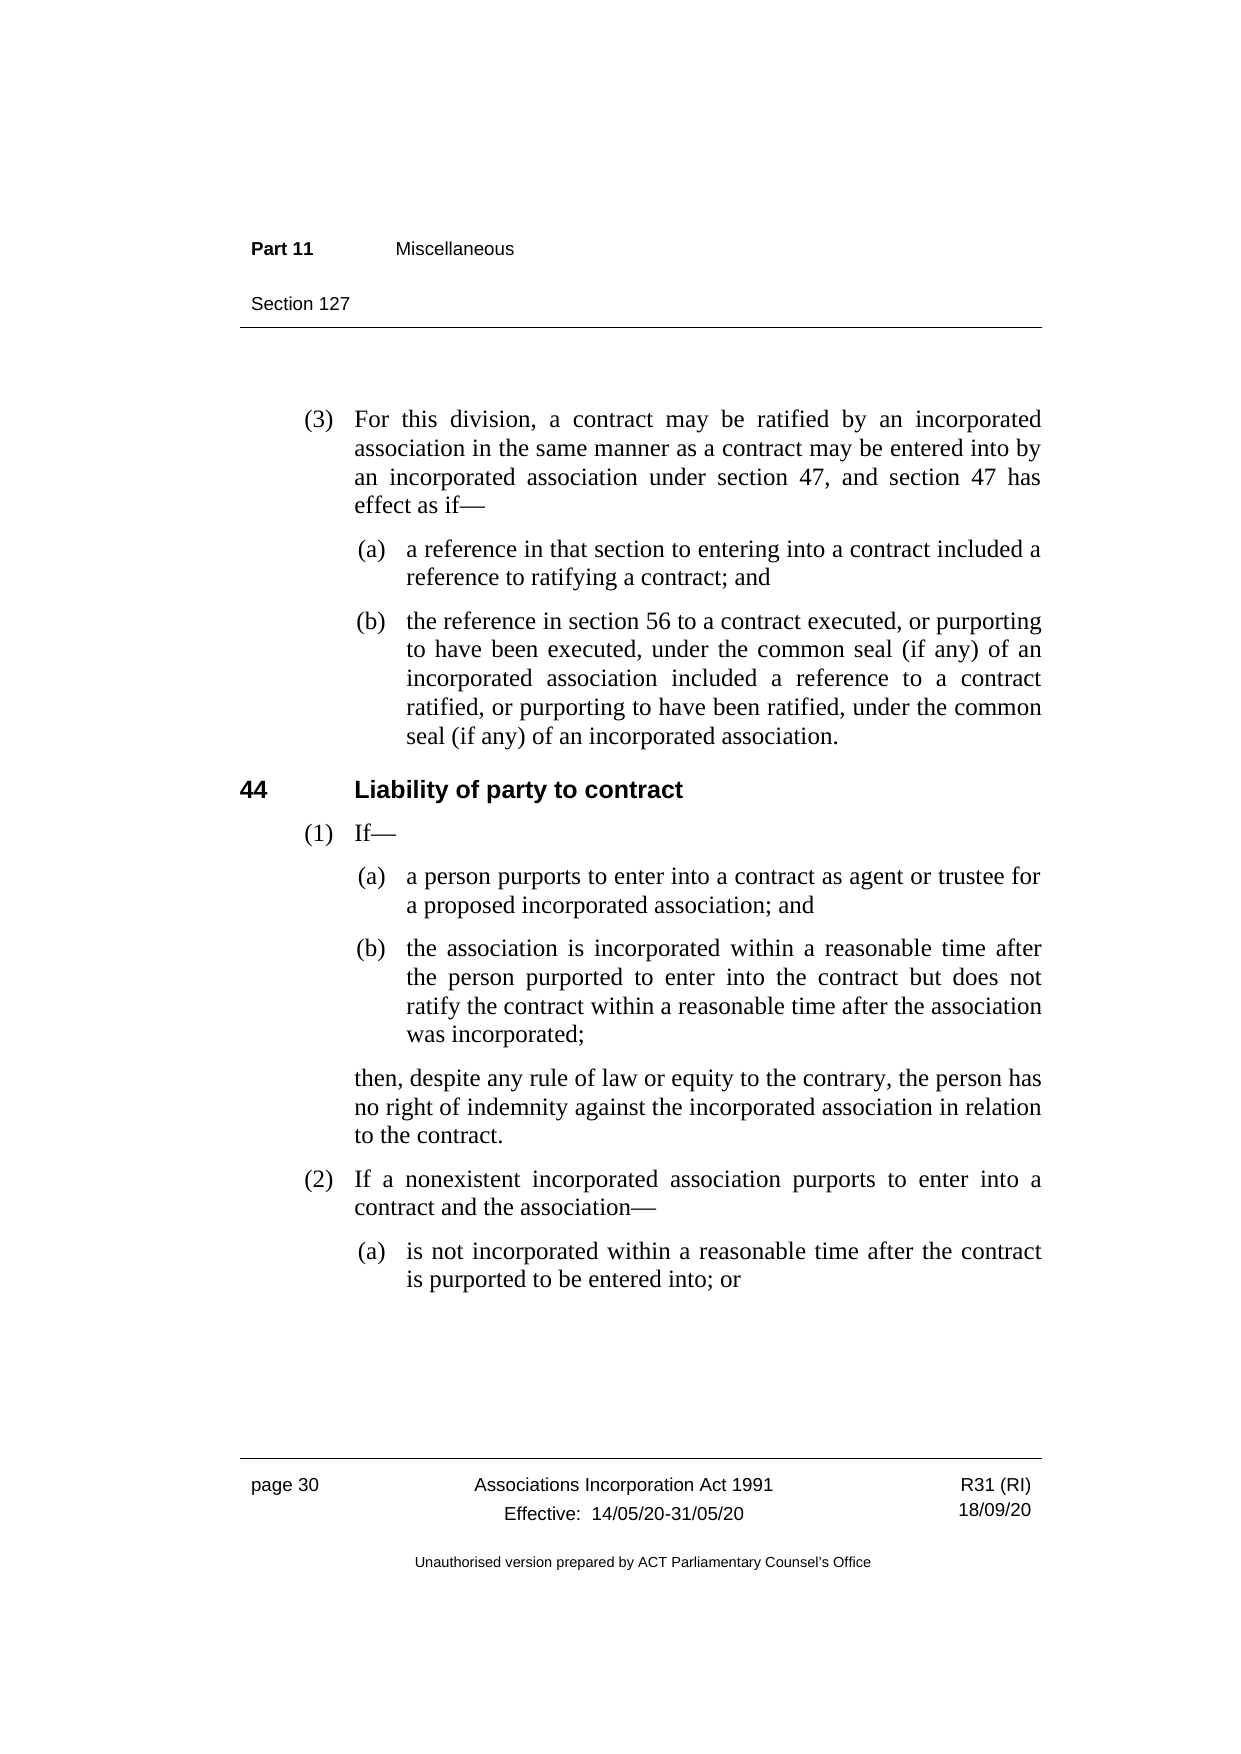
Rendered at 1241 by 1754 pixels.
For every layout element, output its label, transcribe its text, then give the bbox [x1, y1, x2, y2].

text (b) the association is incorporated within a reasonable time after the person purported to enter into the contract but does not ratify the contract within a reasonable time after the association was incorporated; [239, 933, 1042, 1048]
text then, despite any rule of law or equity to the contrary, the person has no right of indemnity against the incorporated association in relation to the contract. [354, 1063, 1042, 1149]
text (a) a person purports to enter into a contract as agent or trustee for a proposed incorporated association; and [239, 861, 1042, 919]
text (1) If— [239, 818, 1042, 847]
text (a) a reference in that section to entering into a contract included a reference to ratifying a contract; and [239, 534, 1042, 591]
text (3) For this division, a contract may be ratified by an incorporated association in the same manner as a contract may be entered into by an incorporated association under section 47, and section 47 has effect as if— [239, 404, 1042, 519]
text (2) If a nonexistent incorporated association purports to enter into a contract and the association— [239, 1164, 1042, 1221]
text (a) is not incorporated within a reasonable time after the contract is purported to be entered into; or [239, 1236, 1042, 1293]
text (b) the reference in section 56 to a contract executed, or purporting to have been executed, under the common seal (if any) of an incorporated association included a reference to a contract ratified, or purporting to have been ratified, under the common seal (if any) of an incorporated association. [239, 606, 1042, 749]
text 44 Liability of party to contract [239, 774, 1042, 803]
